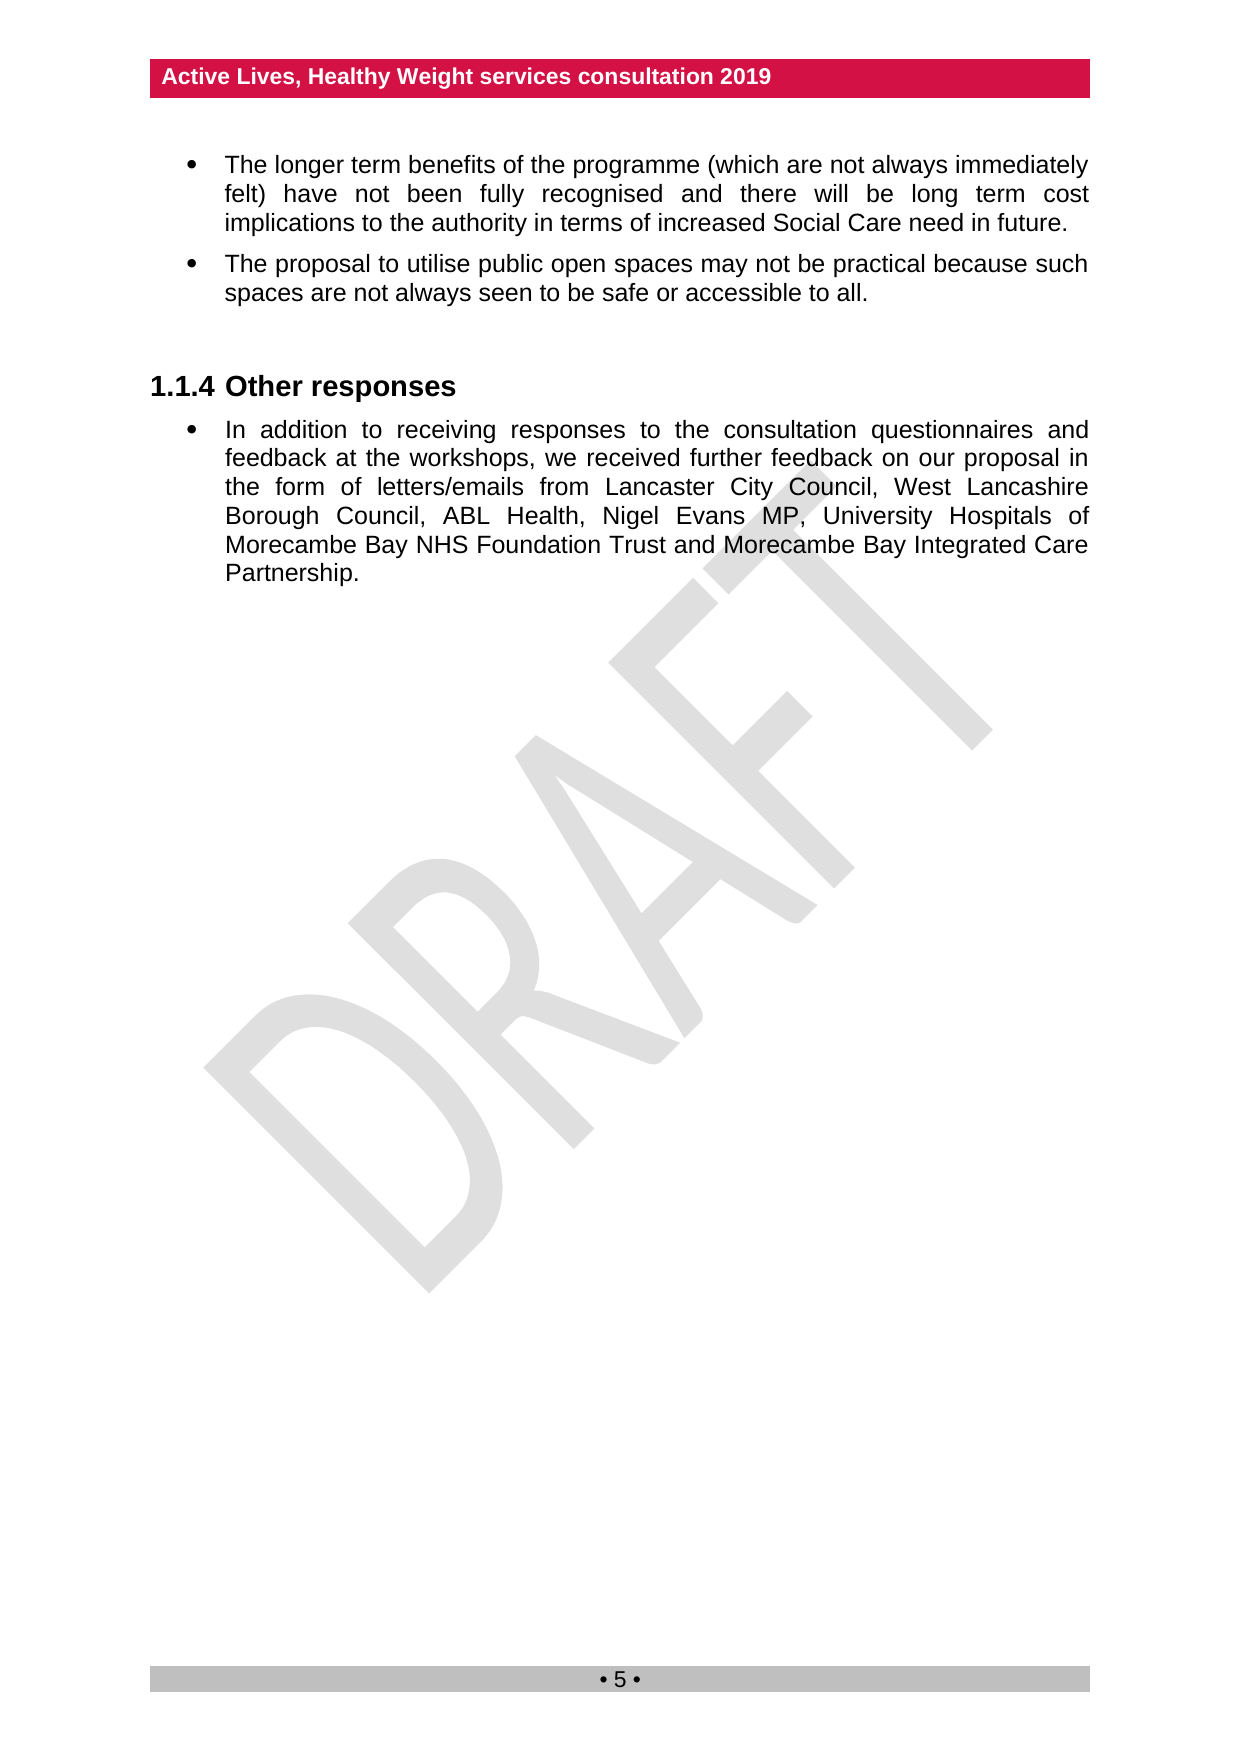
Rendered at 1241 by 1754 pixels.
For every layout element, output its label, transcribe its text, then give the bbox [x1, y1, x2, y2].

list In addition to receiving responses to the consultation questionnaires and feedback at the workshops, we received further feedback on our proposal in the form of letters/emails from Lancaster City Council, West Lancashire Borough Council, ABL Health, Nigel Evans MP, University Hospitals of Morecambe Bay NHS Foundation Trust and Morecambe Bay Integrated Care Partnership. [187, 414, 1090, 587]
subtitle Other responses [150, 368, 1090, 402]
list The proposal to utilise public open spaces may not be practical because such spaces are not always seen to be safe or accessible to all. [187, 249, 1090, 306]
list The longer term benefits of the programme (which are not always immediately felt) have not been fully recognised and there will be long term cost implications to the authority in terms of increased Social Care need in future. [187, 150, 1090, 236]
